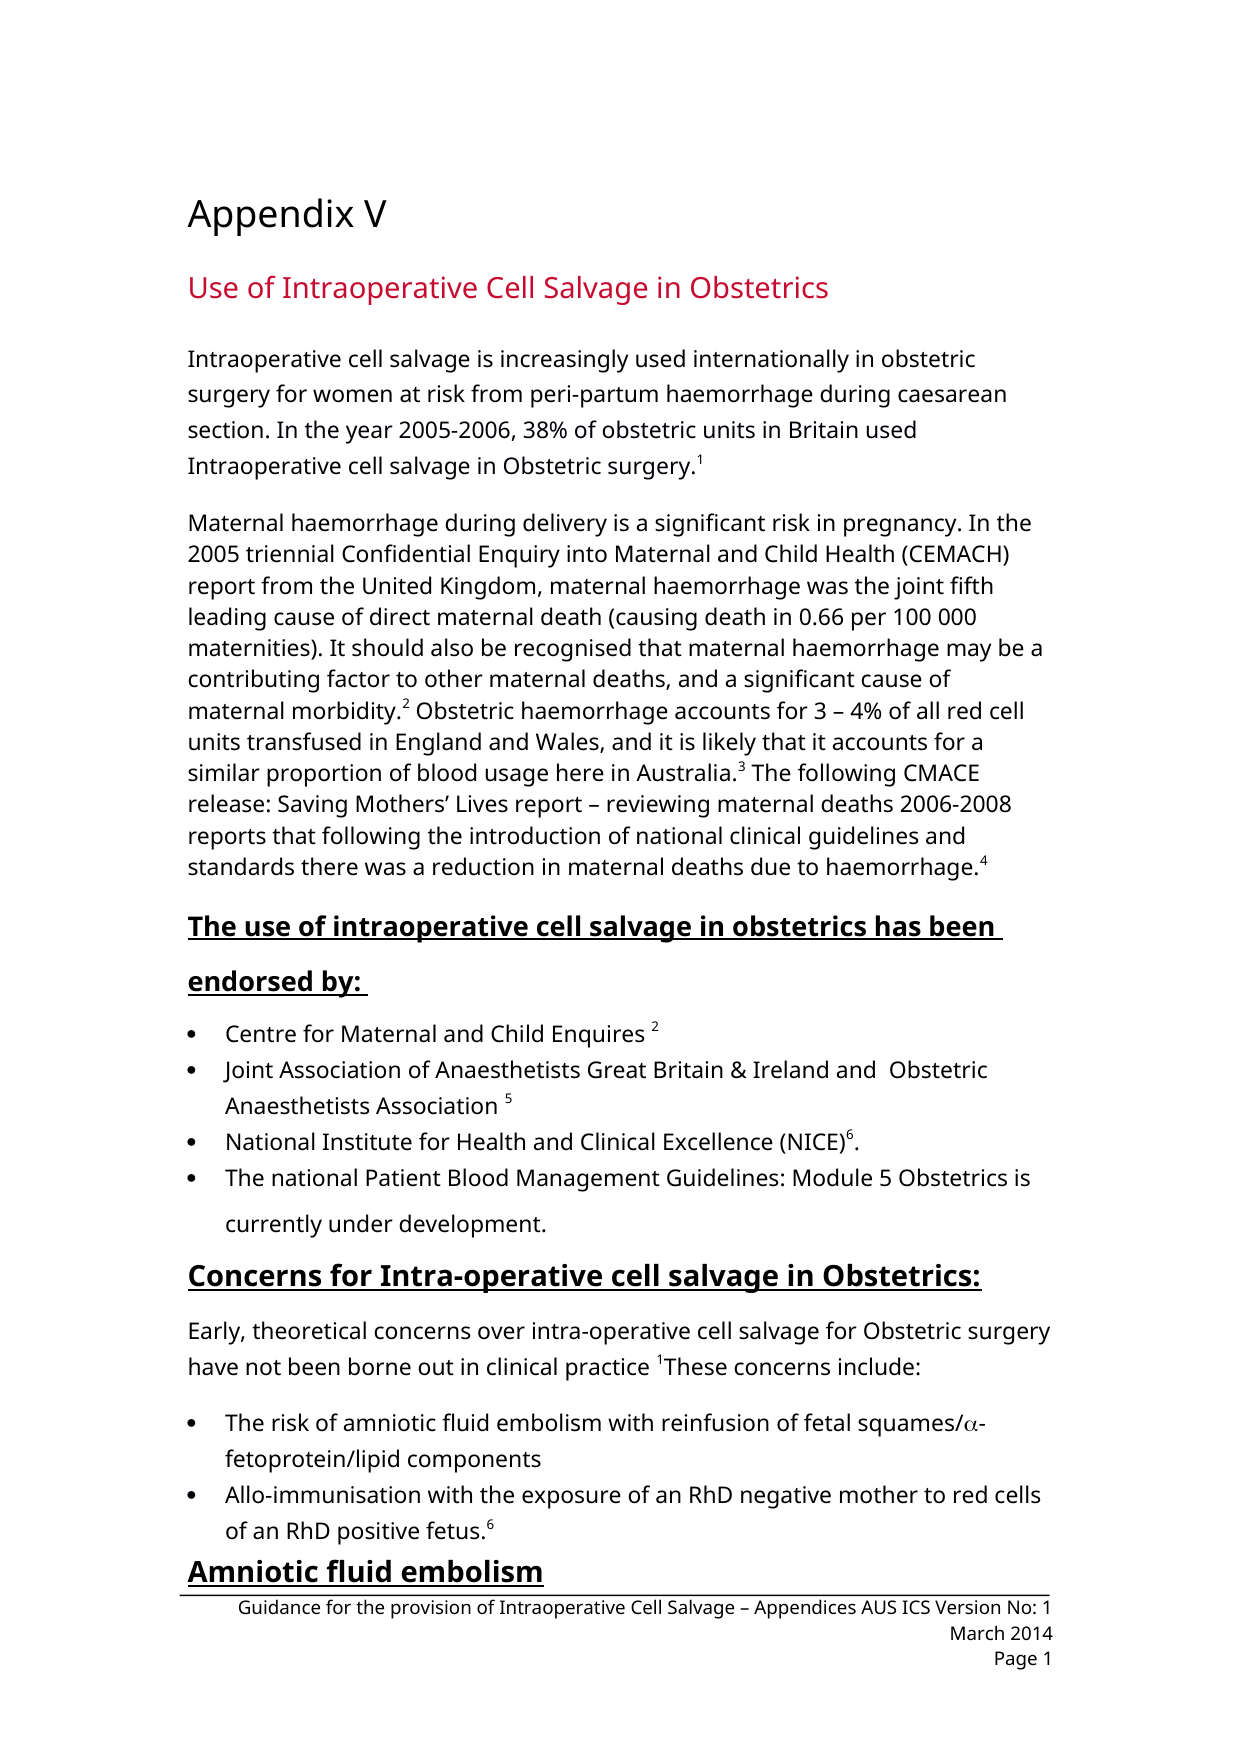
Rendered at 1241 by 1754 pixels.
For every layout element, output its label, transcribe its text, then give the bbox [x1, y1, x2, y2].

text The use of intraoperative cell salvage in obstetrics has been endorsed by: [187, 907, 1053, 999]
list The national Patient Blood Management Guidelines: Module 5 Obstetrics is currently under development. [187, 1161, 1053, 1239]
list National Institute for Health and Clinical Excellence (NICE)6. [187, 1126, 1053, 1157]
text Concerns for Intra-operative cell salvage in Obstetrics: [187, 1255, 1053, 1295]
list Centre for Maternal and Child Enquires 2 [187, 1018, 1053, 1049]
text Use of Intraoperative Cell Salvage in Obstetrics [187, 268, 1053, 307]
text Early, theoretical concerns over intra-operative cell salvage for Obstetric surgery have not been borne out in clinical practice 1These concerns include: [187, 1315, 1053, 1382]
list The risk of amniotic fluid embolism with reinfusion of fetal squames/-fetoprotein/lipid components [187, 1407, 1053, 1474]
text Amniotic fluid embolism [187, 1551, 1053, 1591]
text Appendix V [187, 187, 1053, 238]
list Joint Association of Anaesthetists Great Britain & Ireland and Obstetric Anaesthetists Association 5 [187, 1054, 1053, 1121]
text Intraoperative cell salvage is increasingly used internationally in obstetric surgery for women at risk from peri-partum haemorrhage during caesarean section. In the year 2005-2006, 38% of obstetric units in Britain used Intraoperative cell salvage in Obstetric surgery.1 [187, 342, 1053, 482]
list Allo-immunisation with the exposure of an RhD negative mother to red cells of an RhD positive fetus.6 [187, 1479, 1053, 1546]
text Maternal haemorrhage during delivery is a significant risk in pregnancy. In the 2005 triennial Confidential Enquiry into Maternal and Child Health (CEMACH) report from the United Kingdom, maternal haemorrhage was the joint fifth leading cause of direct maternal death (causing death in 0.66 per 100 000 maternities). It should also be recognised that maternal haemorrhage may be a contributing factor to other maternal deaths, and a significant cause of maternal morbidity.2 Obstetric haemorrhage accounts for 3 – 4% of all red cell units transfused in England and Wales, and it is likely that it accounts for a similar proportion of blood usage here in Australia.3 The following CMACE release: Saving Mothers’ Lives report – reviewing maternal deaths 2006-2008 reports that following the introduction of national clinical guidelines and standards there was a reduction in maternal deaths due to haemorrhage.4 [187, 507, 1053, 882]
